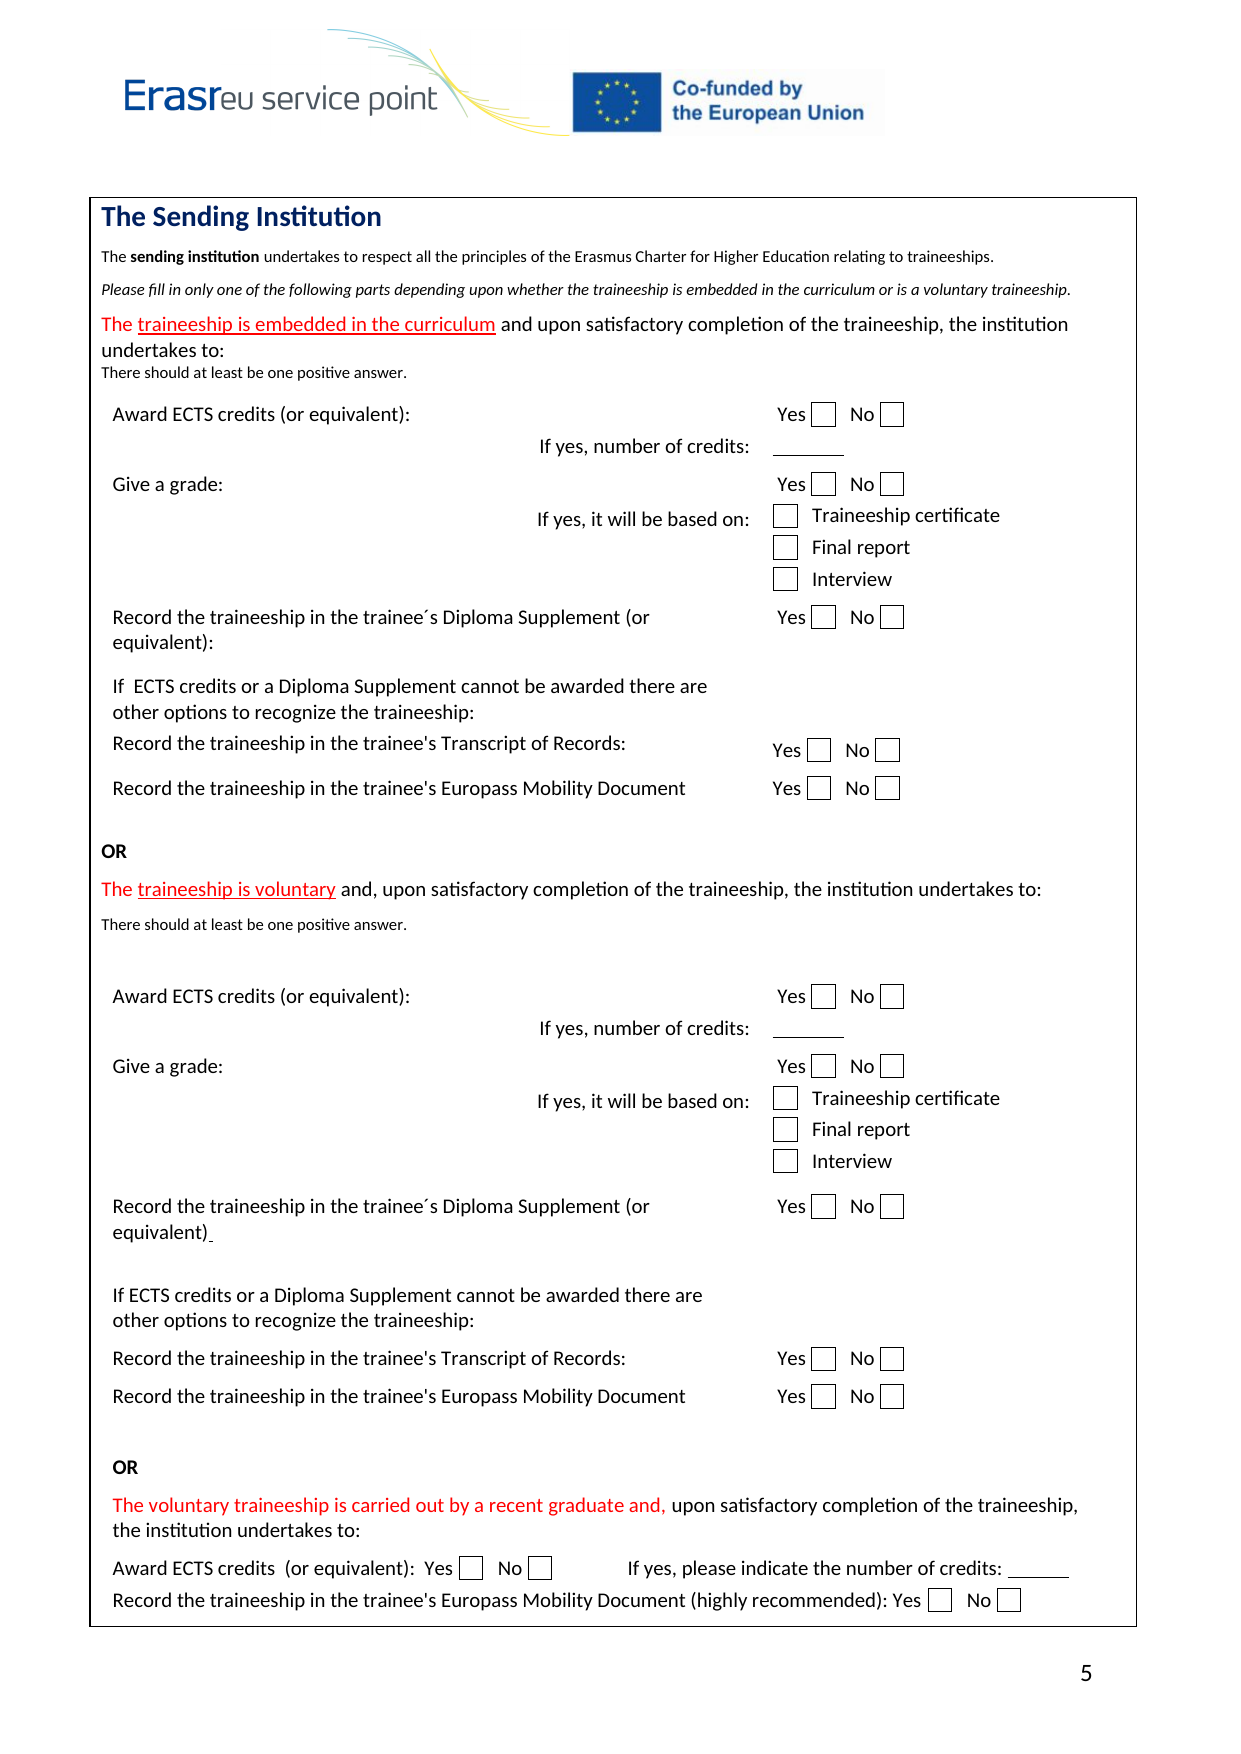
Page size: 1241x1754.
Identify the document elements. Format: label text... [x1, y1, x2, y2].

picture [117, 29, 886, 136]
table_cell The Sending Institution The sending institution undertakes to respect all the principles of the Erasmus Charter for Higher Education relating to traineeships. Please fill in only one of the following parts depending upon whether the traineeship is embedded in the curriculum or is a voluntary traineeship. The traineeship is embedded in the curriculum and upon satisfactory completion of the traineeship, the institution undertakes to: There should at least be one positive answer. OR The traineeship is voluntary and, upon satisfactory completion of the traineeship, the institution undertakes to: There should at least be one positive answer. [91, 198, 1136, 1626]
